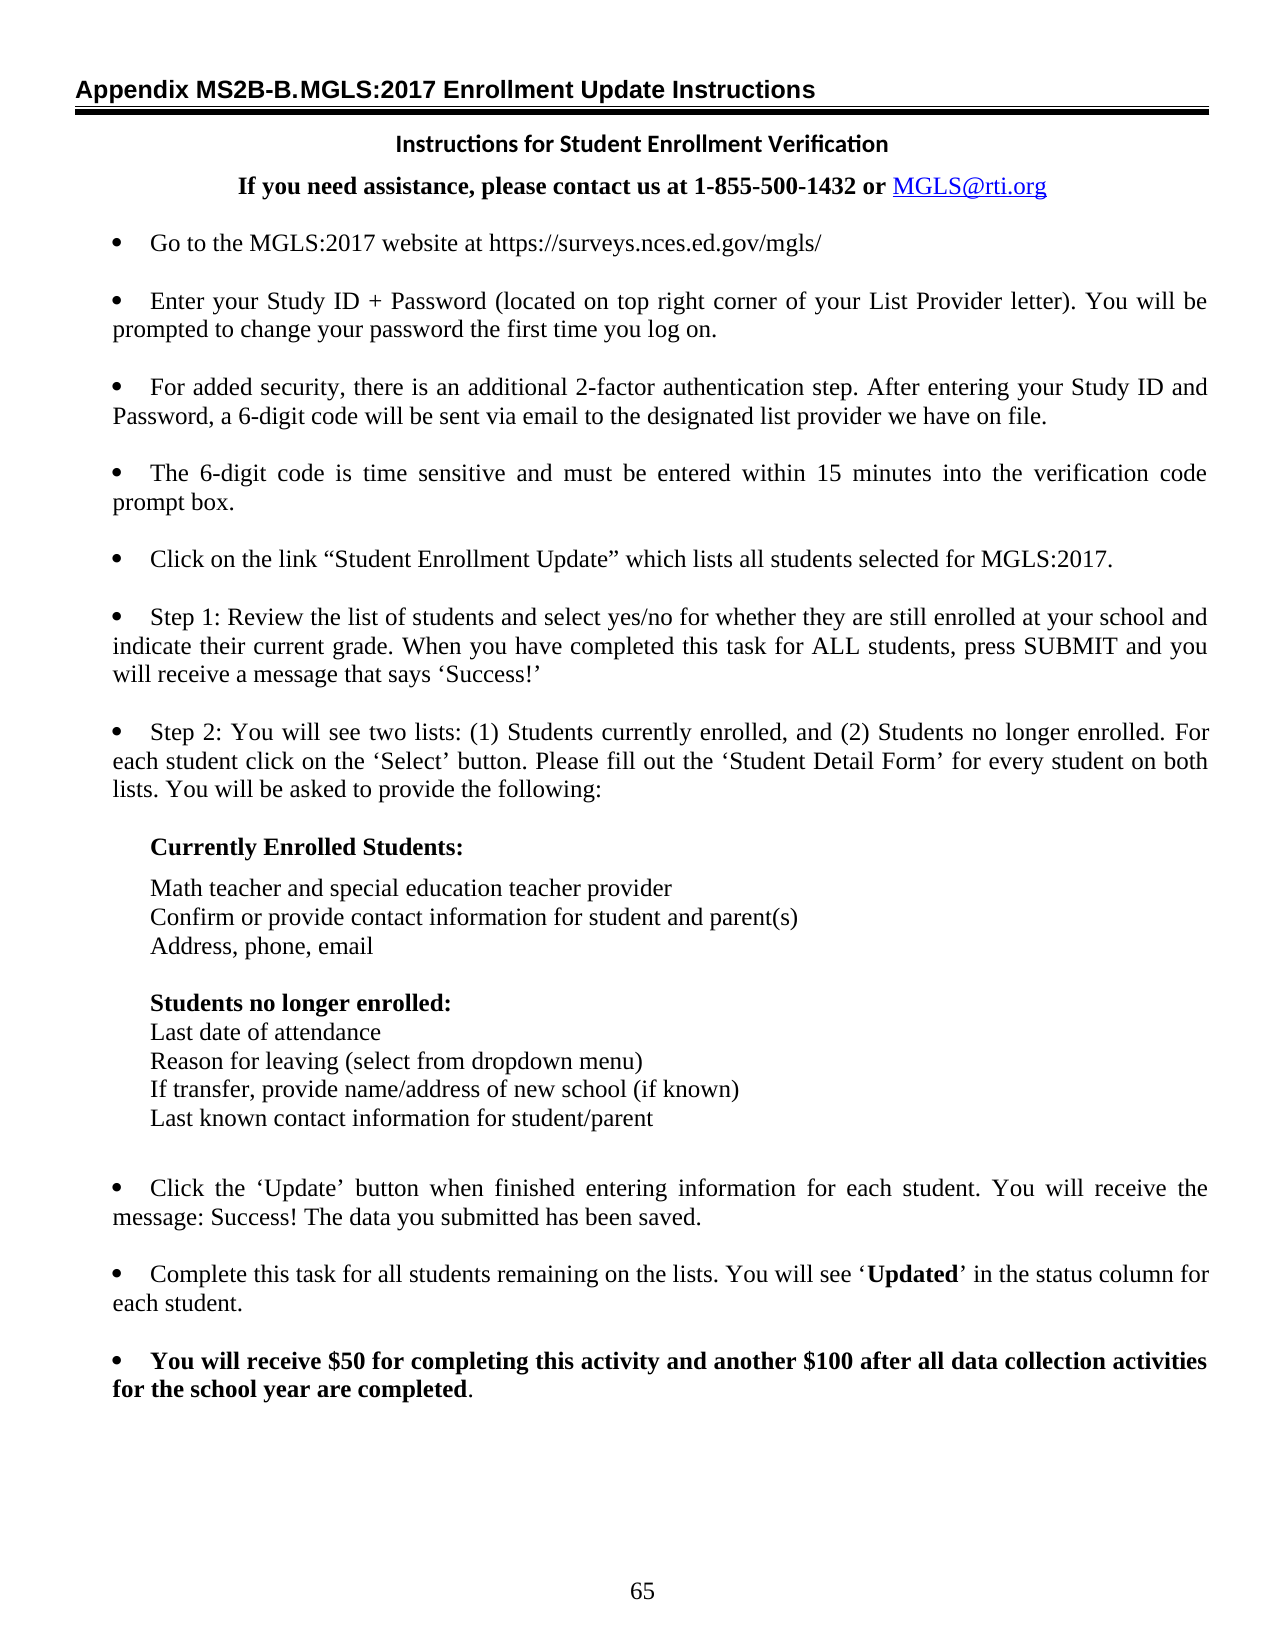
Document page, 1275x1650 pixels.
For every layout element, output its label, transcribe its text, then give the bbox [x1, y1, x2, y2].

list You will receive $50 for completing this activity and another $100 after all data collection activities for the school year are completed. [112, 1346, 1209, 1403]
text Address, phone, email [150, 931, 1209, 959]
text If transfer, provide name/address of new school (if known) [150, 1074, 1209, 1103]
list The 6-digit code is time sensitive and must be entered within 15 minutes into the verification code prompt box. [112, 458, 1209, 516]
list Enter your Study ID + Password (located on top right corner of your List Provider letter). You will be prompted to change your password the first time you log on. [112, 286, 1209, 343]
text Students no longer enrolled: [150, 988, 1209, 1017]
text Last date of attendance [150, 1017, 1209, 1046]
list Go to the MGLS:2017 website at https://surveys.nces.ed.gov/mgls/ [112, 228, 1209, 257]
list Click the ‘Update’ button when finished entering information for each student. You will receive the message: Success! The data you submitted has been saved. [112, 1173, 1209, 1231]
list Currently Enrolled Students: [37, 832, 1209, 861]
list Step 2: You will see two lists: (1) Students currently enrolled, and (2) Students no longer enrolled. For each student click on the ‘Select’ button. Please fill out the ‘Student Detail Form’ for every student on both lists. You will be asked to provide the following: [112, 717, 1209, 803]
text Appendix MS2B-B. MGLS:2017 Enrollment Update Instructions [75, 75, 1209, 106]
list Click on the link “Student Enrollment Update” which lists all students selected for MGLS:2017. [112, 544, 1209, 573]
text Math teacher and special education teacher provider [150, 873, 1209, 902]
text Last known contact information for student/parent [150, 1103, 1209, 1132]
list Complete this task for all students remaining on the lists. You will see ‘Updated’ in the status column for each student. [112, 1259, 1209, 1317]
text Reason for leaving (select from dropdown menu) [150, 1046, 1209, 1074]
text Instructions for Student Enrollment Verification [75, 128, 1209, 158]
list Step 1: Review the list of students and select yes/no for whether they are still enrolled at your school and indicate their current grade. When you have completed this task for ALL students, press SUBMIT and you will receive a message that says ‘Success!’ [112, 602, 1209, 688]
text Confirm or provide contact information for student and parent(s) [150, 902, 1209, 931]
text If you need assistance, please contact us at 1-855-500-1432 or MGLS@rti.org [75, 171, 1209, 199]
list For added security, there is an additional 2-factor authentication step. After entering your Study ID and Password, a 6-digit code will be sent via email to the designated list provider we have on file. [112, 372, 1209, 429]
